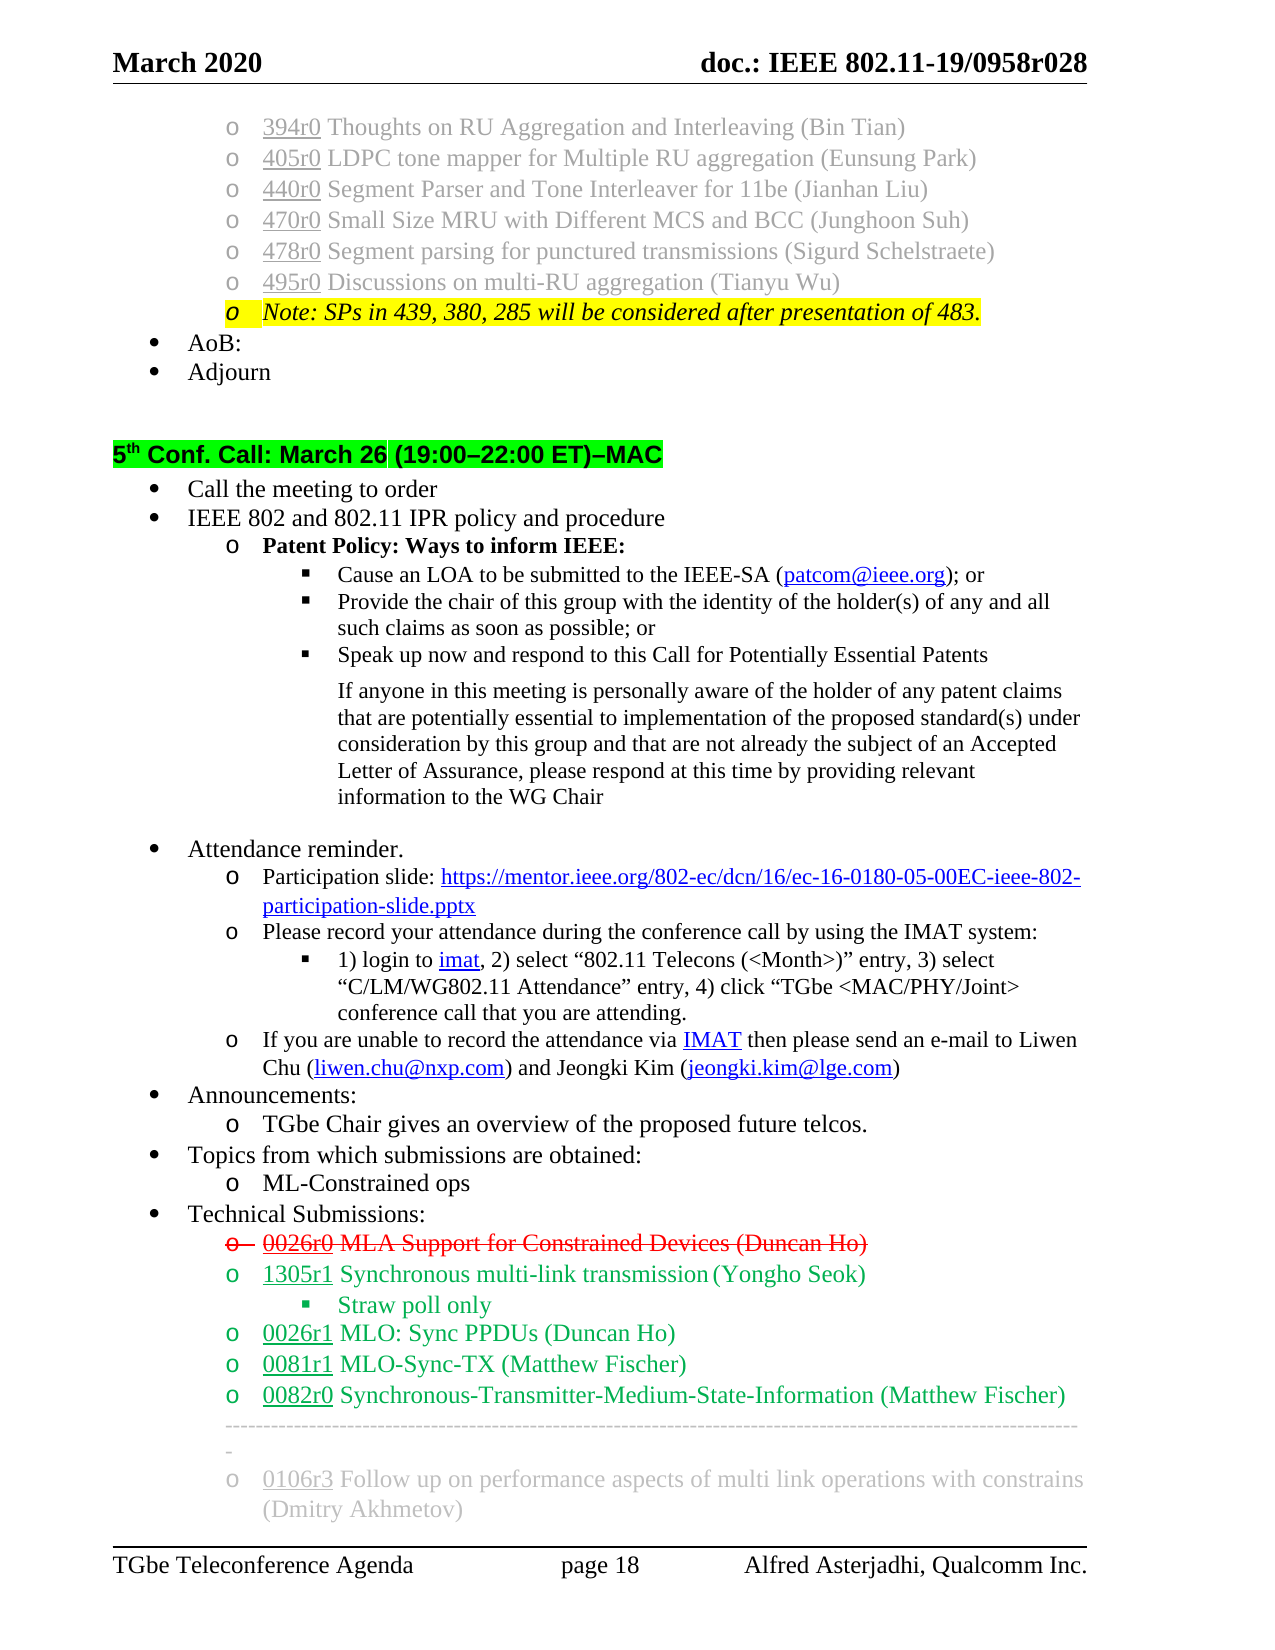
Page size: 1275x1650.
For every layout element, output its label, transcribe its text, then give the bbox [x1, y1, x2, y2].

list 405r0 LDPC tone mapper for Multiple RU aggregation (Eunsung Park) [225, 143, 1087, 174]
list 0081r1 MLO-Sync-TX (Matthew Fischer) [225, 1349, 1087, 1380]
list AoB: [150, 328, 1087, 357]
list 394r0 Thoughts on RU Aggregation and Interleaving (Bin Tian) [225, 112, 1087, 143]
list Cause an LOA to be submitted to the IEEE-SA (patcom@ieee.org); or [300, 561, 1087, 588]
list 0082r0 Synchronous-Transmitter-Medium-State-Information (Matthew Fischer) [225, 1380, 1087, 1411]
list Please record your attendance during the conference call by using the IMAT system: [225, 918, 1087, 947]
list TGbe Chair gives an overview of the proposed future telcos. [225, 1109, 1087, 1140]
list 0026r1 MLO: Sync PPDUs (Duncan Ho) [225, 1318, 1087, 1349]
list Adjourn [150, 357, 1087, 386]
list 440r0 Segment Parser and Tone Interleaver for 11be (Jianhan Liu) [225, 174, 1087, 205]
list Attendance reminder. [150, 834, 1087, 863]
list Topics from which submissions are obtained: [150, 1140, 1087, 1168]
list IEEE 802 and 802.11 IPR policy and procedure [150, 503, 1087, 532]
list 478r0 Segment parsing for punctured transmissions (Sigurd Schelstraete) [225, 236, 1087, 267]
list ML-Constrained ops [225, 1168, 1087, 1199]
list 0106r3 Follow up on performance aspects of multi link operations with constrains (Dmitry Akhmetov) [225, 1464, 1087, 1523]
list 470r0 Small Size MRU with Different MCS and BCC (Junghoon Suh) [225, 205, 1087, 236]
list 1305r1 Synchronous multi-link transmission (Yongho Seok) [225, 1259, 1087, 1290]
list Call the meeting to order [150, 474, 1087, 503]
list If anyone in this meeting is personally aware of the holder of any patent claims that are potentially essential to implementation of the proposed standard(s) under consideration by this group and that are not already the subject of an Accepted Letter of Assurance, please respond at this time by providing relevant information to the WG Chair [337, 678, 1087, 809]
list 1) login to imat, 2) select “802.11 Telecons (<Month>)” entry, 3) select “C/LM/WG802.11 Attendance” entry, 4) click “TGbe <MAC/PHY/Joint> conference call that you are attending. [300, 947, 1087, 1026]
list Note: SPs in 439, 380, 285 will be considered after presentation of 483. [225, 297, 1087, 328]
list Technical Submissions: [150, 1199, 1087, 1228]
list Provide the chair of this group with the identity of the holder(s) of any and all such claims as soon as possible; or [300, 588, 1087, 641]
list 495r0 Discussions on multi-RU aggregation (Tianyu Wu) [225, 267, 1087, 297]
list Straw poll only [300, 1290, 1087, 1318]
list Participation slide: https://mentor.ieee.org/802-ec/dcn/16/ec-16-0180-05-00EC-ieee-802-participation-slide.pptx [225, 863, 1087, 918]
list 0026r0 MLA Support for Constrained Devices (Duncan Ho) [225, 1228, 1087, 1259]
list Speak up now and respond to this Call for Potentially Essential Patents [300, 641, 1087, 667]
list If you are unable to record the attendance via IMAT then please send an e-mail to Liwen Chu (liwen.chu@nxp.com) and Jeongki Kim (jeongki.kim@lge.com) [225, 1026, 1087, 1080]
subtitle 5th Conf. Call: March 26 (19:00–22:00 ET)–MAC [112, 439, 1087, 468]
text ----------------------------------------------------------------------------------------------------------------- [225, 1411, 1087, 1464]
list Patent Policy: Ways to inform IEEE: [225, 532, 1087, 561]
list Announcements: [150, 1080, 1087, 1109]
